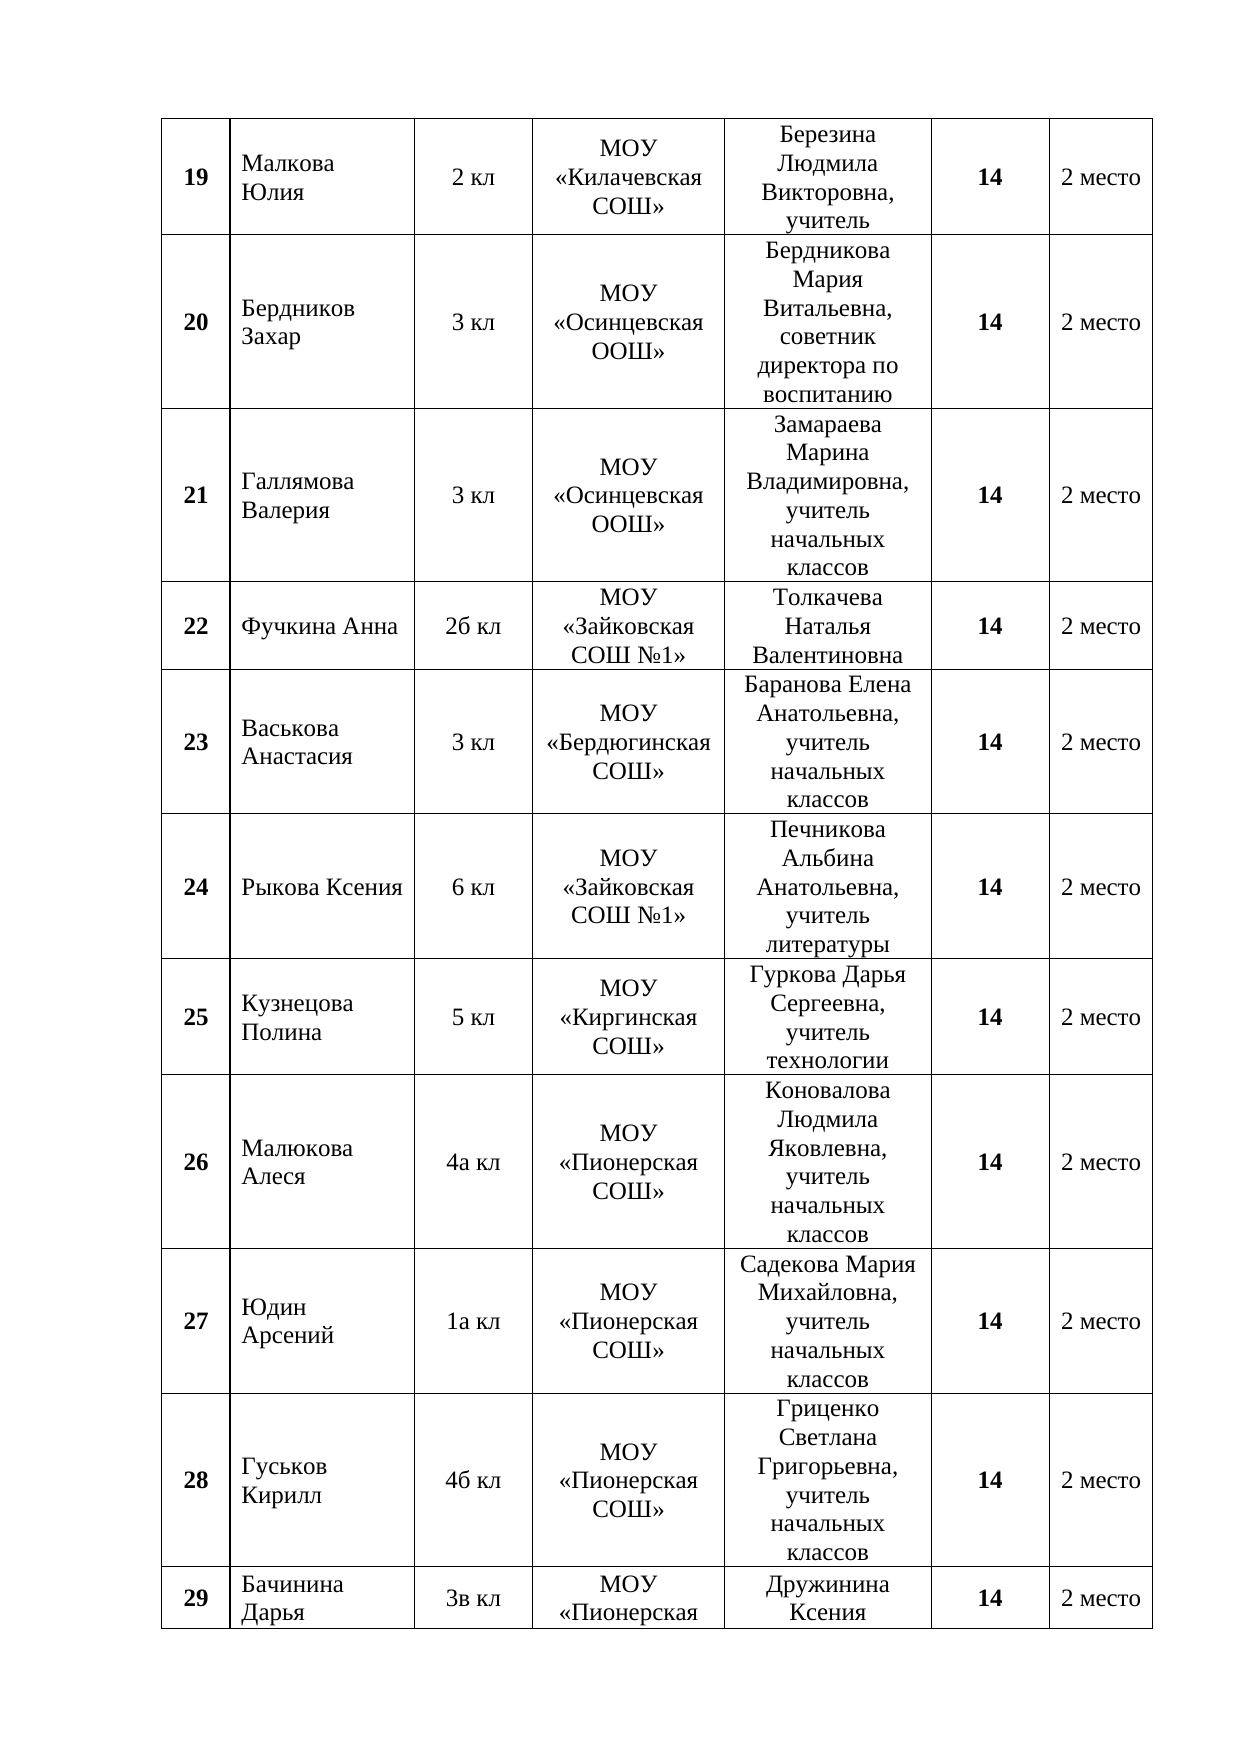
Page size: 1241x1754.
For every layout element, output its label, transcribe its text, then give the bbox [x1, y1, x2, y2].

table_cell Фучкина Анна [231, 582, 414, 668]
table_cell Бердников Захар [231, 235, 414, 408]
table_cell 14 [932, 959, 1049, 1074]
table_cell 27 [162, 1249, 229, 1392]
table_cell 3 кл [415, 670, 532, 813]
table_cell 2 место [1050, 959, 1152, 1074]
table_cell 1а кл [415, 1249, 532, 1392]
table_cell 22 [162, 582, 229, 668]
table_cell 21 [162, 409, 229, 581]
table_cell 20 [162, 235, 229, 408]
table_cell 14 [932, 1394, 1049, 1566]
table_cell 3 кл [415, 235, 532, 408]
table_cell Толкачева Наталья Валентиновна [725, 582, 931, 668]
table_cell Юдин Арсений [231, 1249, 414, 1392]
table_cell МОУ «Пионерская СОШ» [533, 1249, 724, 1392]
table_cell МОУ «Осинцевская ООШ» [533, 235, 724, 408]
table_cell 23 [162, 670, 229, 813]
table_cell Гуркова Дарья Сергеевна, учитель технологии [725, 959, 931, 1074]
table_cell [533, 1567, 724, 1628]
table_cell 14 [932, 1249, 1049, 1392]
table_cell 2 место [1050, 235, 1152, 408]
table_cell Садекова Мария Михайловна, учитель начальных классов [725, 1249, 931, 1392]
table_cell Березина Людмила Викторовна, учитель [725, 119, 931, 234]
table_cell Васькова Анастасия [231, 670, 414, 813]
table_cell Малкова Юлия [231, 119, 414, 234]
table_cell МОУ «Зайковская СОШ №1» [533, 814, 724, 958]
table_cell Галлямова Валерия [231, 409, 414, 581]
table_cell 2 место [1050, 814, 1152, 958]
table_cell 14 [932, 1075, 1049, 1248]
table_cell Рыкова Ксения [231, 814, 414, 958]
table_cell Бердникова Мария Витальевна, советник директора по воспитанию [725, 235, 931, 408]
table_cell Малюкова Алеся [231, 1075, 414, 1248]
table_cell Кузнецова Полина [231, 959, 414, 1074]
table_cell МОУ «Пионерская СОШ» [533, 1075, 724, 1248]
table_cell 14 [932, 814, 1049, 958]
table_cell 6 кл [415, 814, 532, 958]
table_cell 29 [162, 1567, 229, 1628]
table_cell Гриценко Светлана Григорьевна, учитель начальных классов [725, 1394, 931, 1566]
table_cell МОУ «Киргинская СОШ» [533, 959, 724, 1074]
table_cell Печникова Альбина Анатольевна, учитель литературы [725, 814, 931, 958]
table_cell 14 [932, 1567, 1049, 1628]
table_cell Бачинина Дарья [231, 1567, 414, 1628]
table_cell 2б кл [415, 582, 532, 668]
table_cell 2 место [1050, 1075, 1152, 1248]
table_cell 26 [162, 1075, 229, 1248]
table_cell МОУ «Осинцевская ООШ» [533, 409, 724, 581]
table_cell 4б кл [415, 1394, 532, 1566]
table_cell 2 место [1050, 1394, 1152, 1566]
table_cell 14 [932, 119, 1049, 234]
table_cell Баранова Елена Анатольевна, учитель начальных классов [725, 670, 931, 813]
table_cell МОУ «Килачевская СОШ» [533, 119, 724, 234]
table_cell 2 место [1050, 582, 1152, 668]
table_cell 14 [932, 582, 1049, 668]
table_cell 14 [932, 670, 1049, 813]
table_cell 14 [932, 409, 1049, 581]
table_cell 2 кл [415, 119, 532, 234]
table_cell 5 кл [415, 959, 532, 1074]
table_cell 24 [162, 814, 229, 958]
table_cell 14 [932, 235, 1049, 408]
table_cell 2 место [1050, 1567, 1152, 1628]
table_cell 3в кл [415, 1567, 532, 1628]
table_cell Коновалова Людмила Яковлевна, учитель начальных классов [725, 1075, 931, 1248]
table_cell МОУ «Зайковская СОШ №1» [533, 582, 724, 668]
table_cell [725, 1567, 931, 1628]
table_cell 19 [162, 119, 229, 234]
table_cell 25 [162, 959, 229, 1074]
table_cell 4а кл [415, 1075, 532, 1248]
table_cell МОУ «Пионерская СОШ» [533, 1394, 724, 1566]
table_cell 2 место [1050, 1249, 1152, 1392]
table_cell 28 [162, 1394, 229, 1566]
table_cell Гуськов Кирилл [231, 1394, 414, 1566]
table_cell Замараева Марина Владимировна, учитель начальных классов [725, 409, 931, 581]
table_cell МОУ «Бердюгинская СОШ» [533, 670, 724, 813]
table_cell 3 кл [415, 409, 532, 581]
table_cell 2 место [1050, 670, 1152, 813]
table_cell 2 место [1050, 119, 1152, 234]
table_cell 2 место [1050, 409, 1152, 581]
